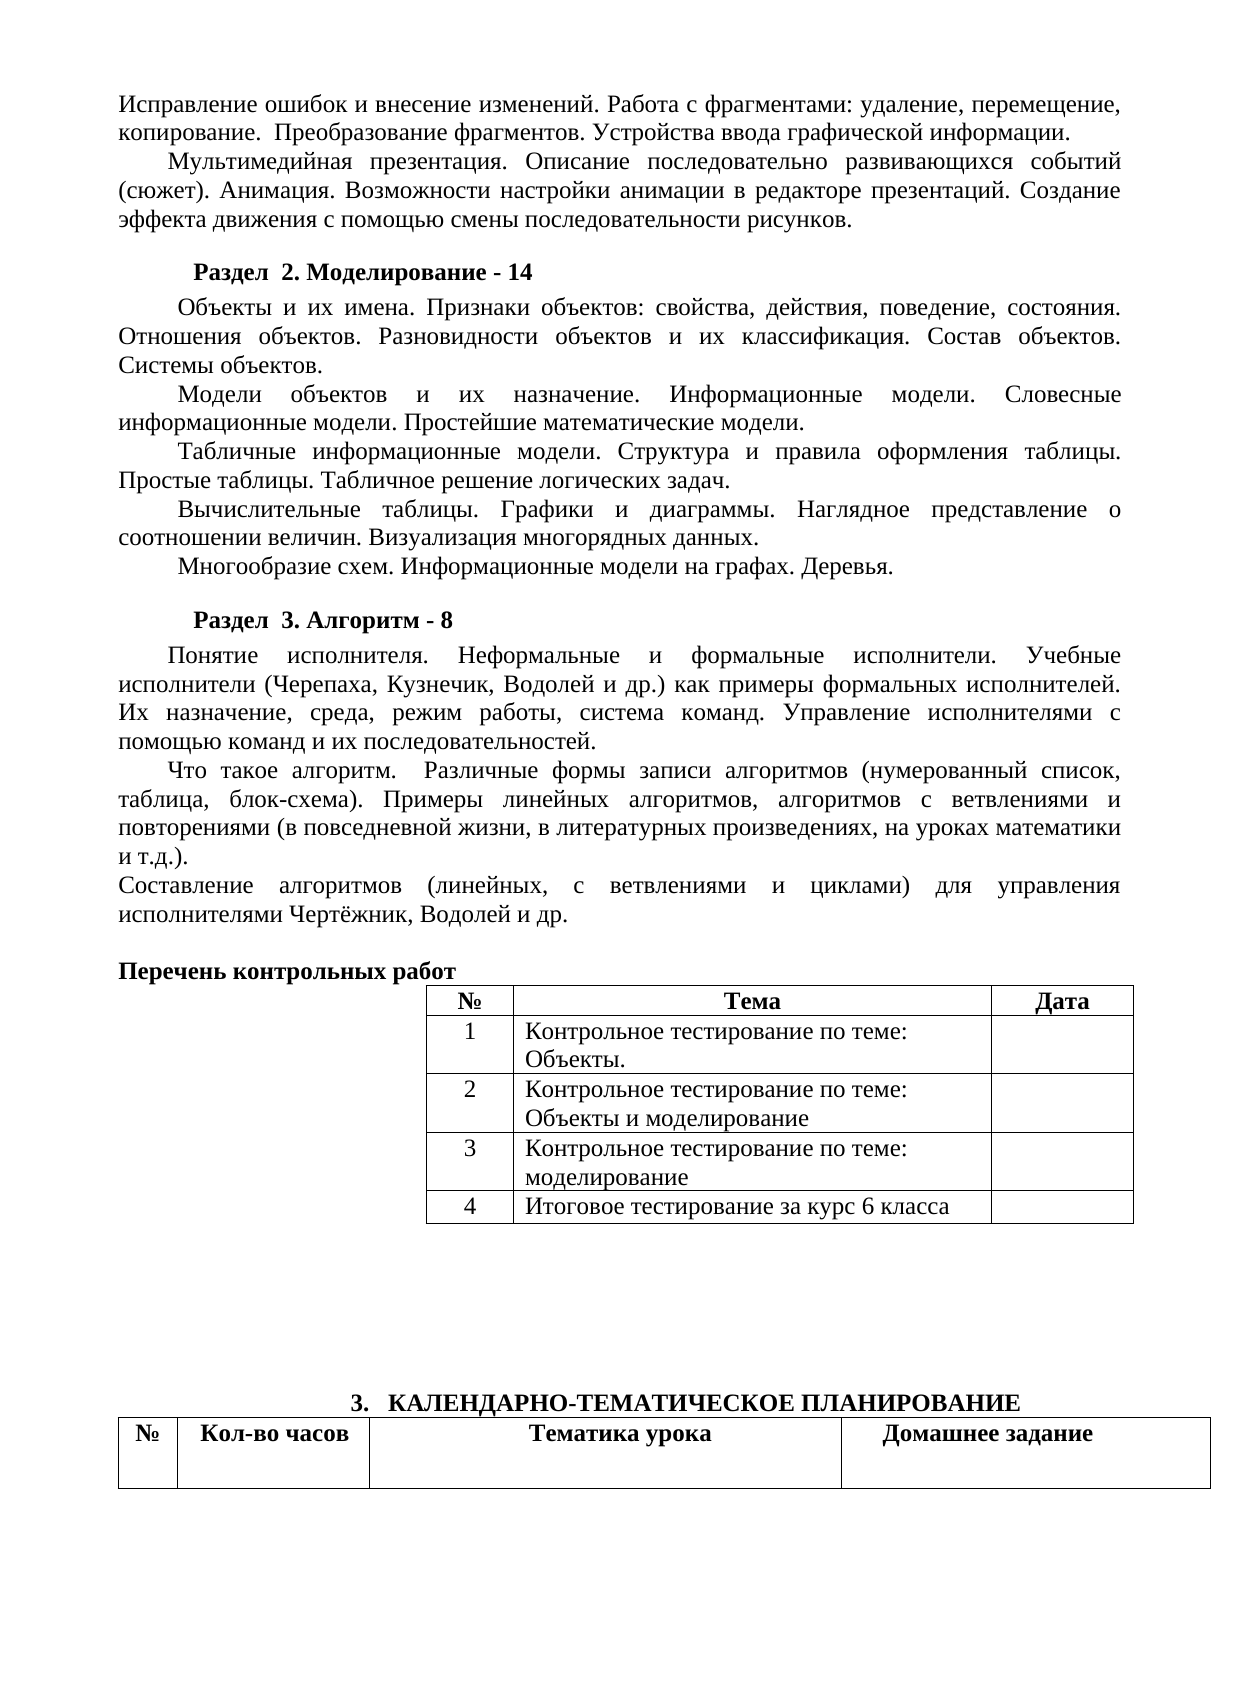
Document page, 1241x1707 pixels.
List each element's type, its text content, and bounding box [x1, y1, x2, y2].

table_cell [992, 1191, 1133, 1223]
subtitle Раздел 2. Моделирование - 14 [118, 257, 1122, 286]
list КАЛЕНДАРНО-ТЕМАТИЧЕСКОЕ ПЛАНИРОВАНИЕ [249, 1388, 1122, 1417]
table_cell Контрольное тестирование по теме: Объекты. [514, 1016, 991, 1073]
table_cell [992, 1016, 1133, 1073]
subtitle Раздел 3. Алгоритм - 8 [118, 605, 1122, 634]
text Мультимедийная презентация. Описание последовательно развивающихся событий (сюжет). Анимация. Возможности настройки анимации в редакторе презентаций. Создание эффекта движения с помощью смены последовательности рисунков. [118, 146, 1122, 232]
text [118, 89, 1122, 146]
table_cell Контрольное тестирование по теме: Объекты и моделирование [514, 1074, 991, 1132]
text Вычислительные таблицы. Графики и диаграммы. Наглядное представление о соотношении величин. Визуализация многорядных данных. [118, 494, 1122, 551]
table_cell [992, 1133, 1133, 1190]
table_header Тема [514, 986, 991, 1015]
table_header Тематика урока [370, 1418, 841, 1488]
text Что такое алгоритм. Различные формы записи алгоритмов (нумерованный список, таблица, блок-схема). Примеры линейных алгоритмов, алгоритмов с ветвлениями и повторениями (в повседневной жизни, в литературных произведениях, на уроках математики и т.д.). [118, 755, 1122, 870]
subtitle Перечень контрольных работ [118, 956, 1122, 985]
table_cell Итоговое тестирование за курс 6 класса [514, 1191, 991, 1223]
text Объекты и их имена. Признаки объектов: свойства, действия, поведение, состояния. Отношения объектов. Разновидности объектов и их классификация. Состав объектов. Системы объектов. [118, 292, 1122, 379]
table_header № [427, 986, 513, 1015]
text Модели объектов и их назначение. Информационные модели. Словесные информационные модели. Простейшие математические модели. [118, 379, 1122, 436]
table_cell 1 [427, 1016, 513, 1073]
table_header Кол-во часов [178, 1418, 369, 1488]
table_header Дата [992, 986, 1133, 1015]
table_cell Контрольное тестирование по теме: моделирование [514, 1133, 991, 1190]
table_header № [119, 1418, 177, 1488]
table_cell 2 [427, 1074, 513, 1132]
text Понятие исполнителя. Неформальные и формальные исполнители. Учебные исполнители (Черепаха, Кузнечик, Водолей и др.) как примеры формальных исполнителей. Их назначение, среда, режим работы, система команд. Управление исполнителями с помощью команд и их последовательностей. [118, 640, 1122, 755]
table_cell [992, 1074, 1133, 1132]
text Многообразие схем. Информационные модели на графах. Деревья. [118, 551, 1122, 580]
table_cell 3 [427, 1133, 513, 1190]
text Составление алгоритмов (линейных, с ветвлениями и циклами) для управления исполнителями Чертёжник, Водолей и др. [118, 870, 1122, 927]
table_header Домашнее задание [842, 1418, 1210, 1488]
table_cell 4 [427, 1191, 513, 1223]
text Табличные информационные модели. Структура и правила оформления таблицы. Простые таблицы. Табличное решение логических задач. [118, 436, 1122, 494]
